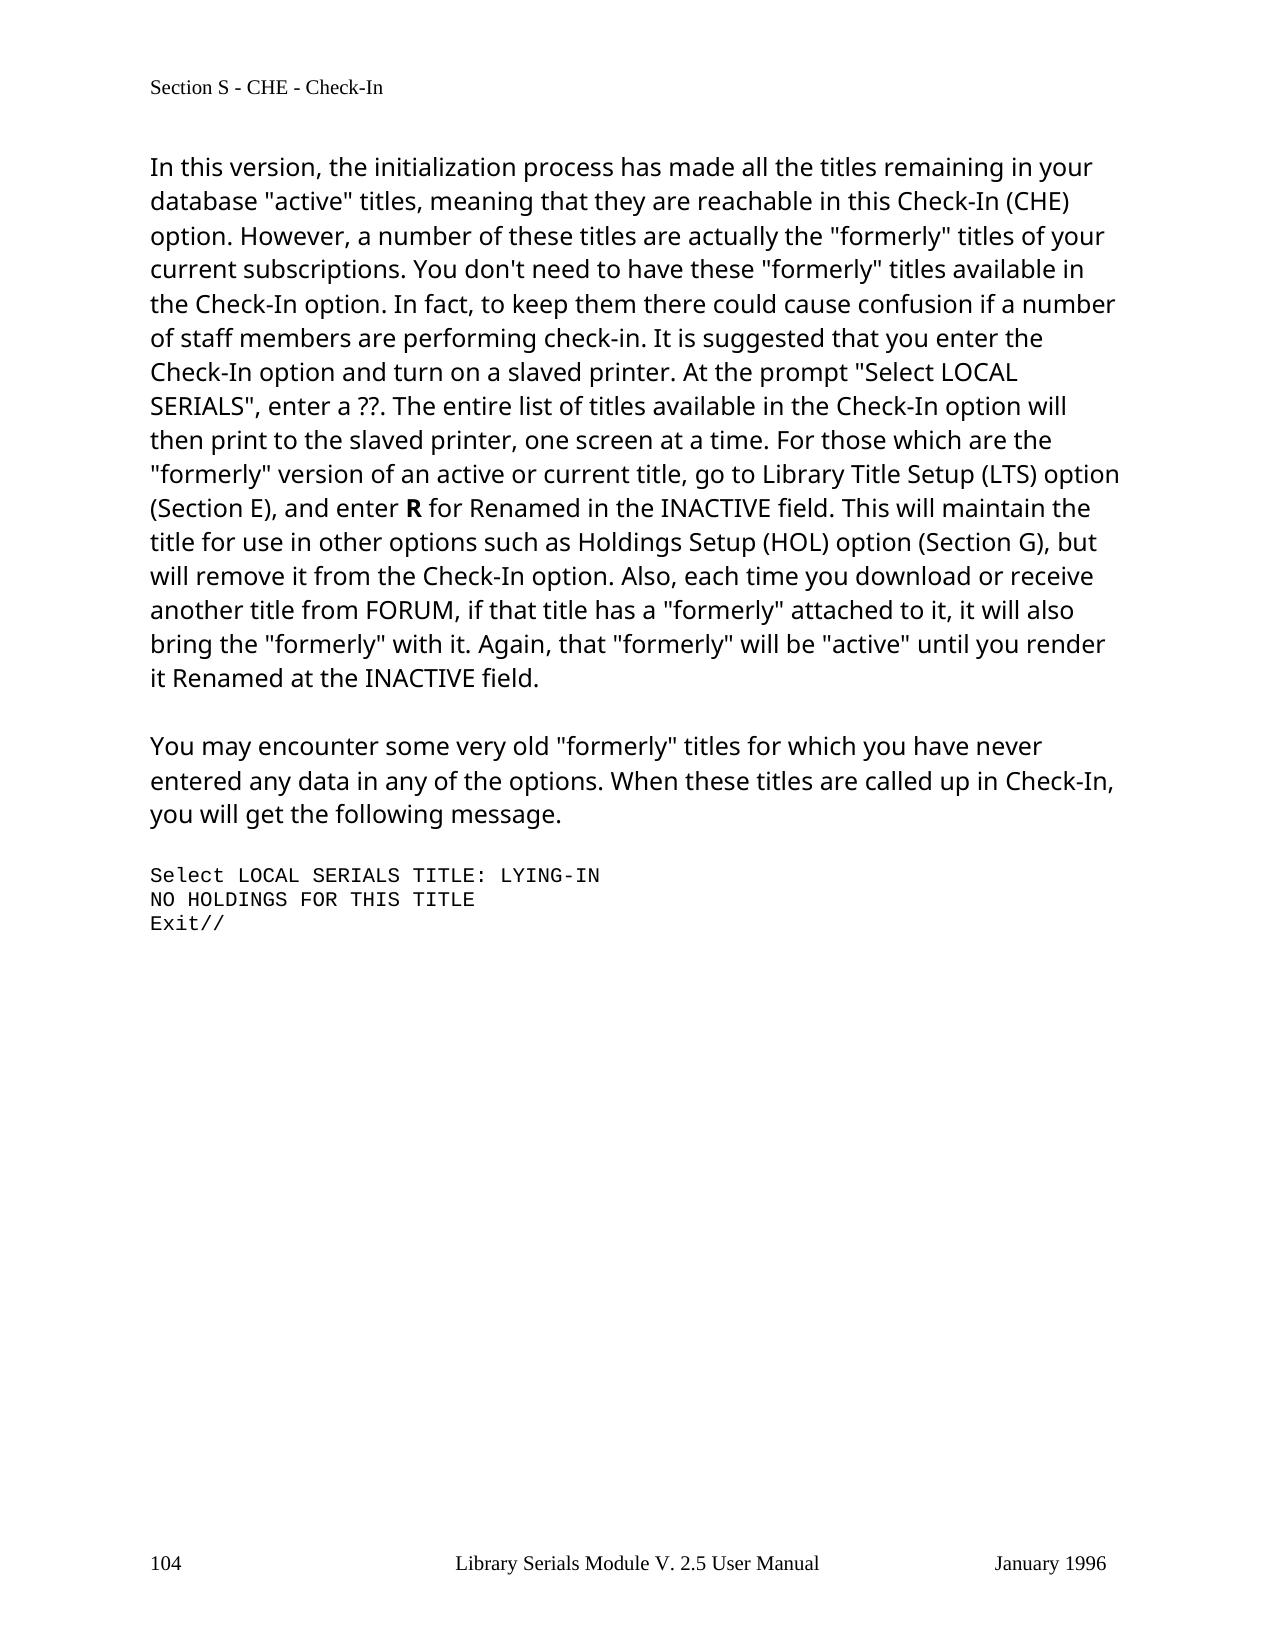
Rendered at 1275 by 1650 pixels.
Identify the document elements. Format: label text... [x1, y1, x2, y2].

text NO HOLDINGS FOR THIS TITLE [150, 889, 1125, 913]
text You may encounter some very old "formerly" titles for which you have never entered any data in any of the options. When these titles are called up in Check-In, you will get the following message. [150, 729, 1125, 831]
text Select LOCAL SERIALS TITLE: LYING-IN [150, 865, 1125, 889]
text Exit// [150, 913, 1125, 936]
text In this version, the initialization process has made all the titles remaining in your database "active" titles, meaning that they are reachable in this Check-In (CHE) option. However, a number of these titles are actually the "formerly" titles of your current subscriptions. You don't need to have these "formerly" titles available in the Check-In option. In fact, to keep them there could cause confusion if a number of staff members are performing check-in. It is suggested that you enter the Check-In option and turn on a slaved printer. At the prompt "Select LOCAL SERIALS", enter a ??. The entire list of titles available in the Check-In option will then print to the slaved printer, one screen at a time. For those which are the "formerly" version of an active or current title, go to Library Title Setup (LTS) option (Section E), and enter R for Renamed in the INACTIVE field. This will maintain the title for use in other options such as Holdings Setup (HOL) option (Section G), but will remove it from the Check-In option. Also, each time you download or receive another title from FORUM, if that title has a "formerly" attached to it, it will also bring the "formerly" with it. Again, that "formerly" will be "active" until you render it Renamed at the INACTIVE field. [150, 150, 1125, 695]
